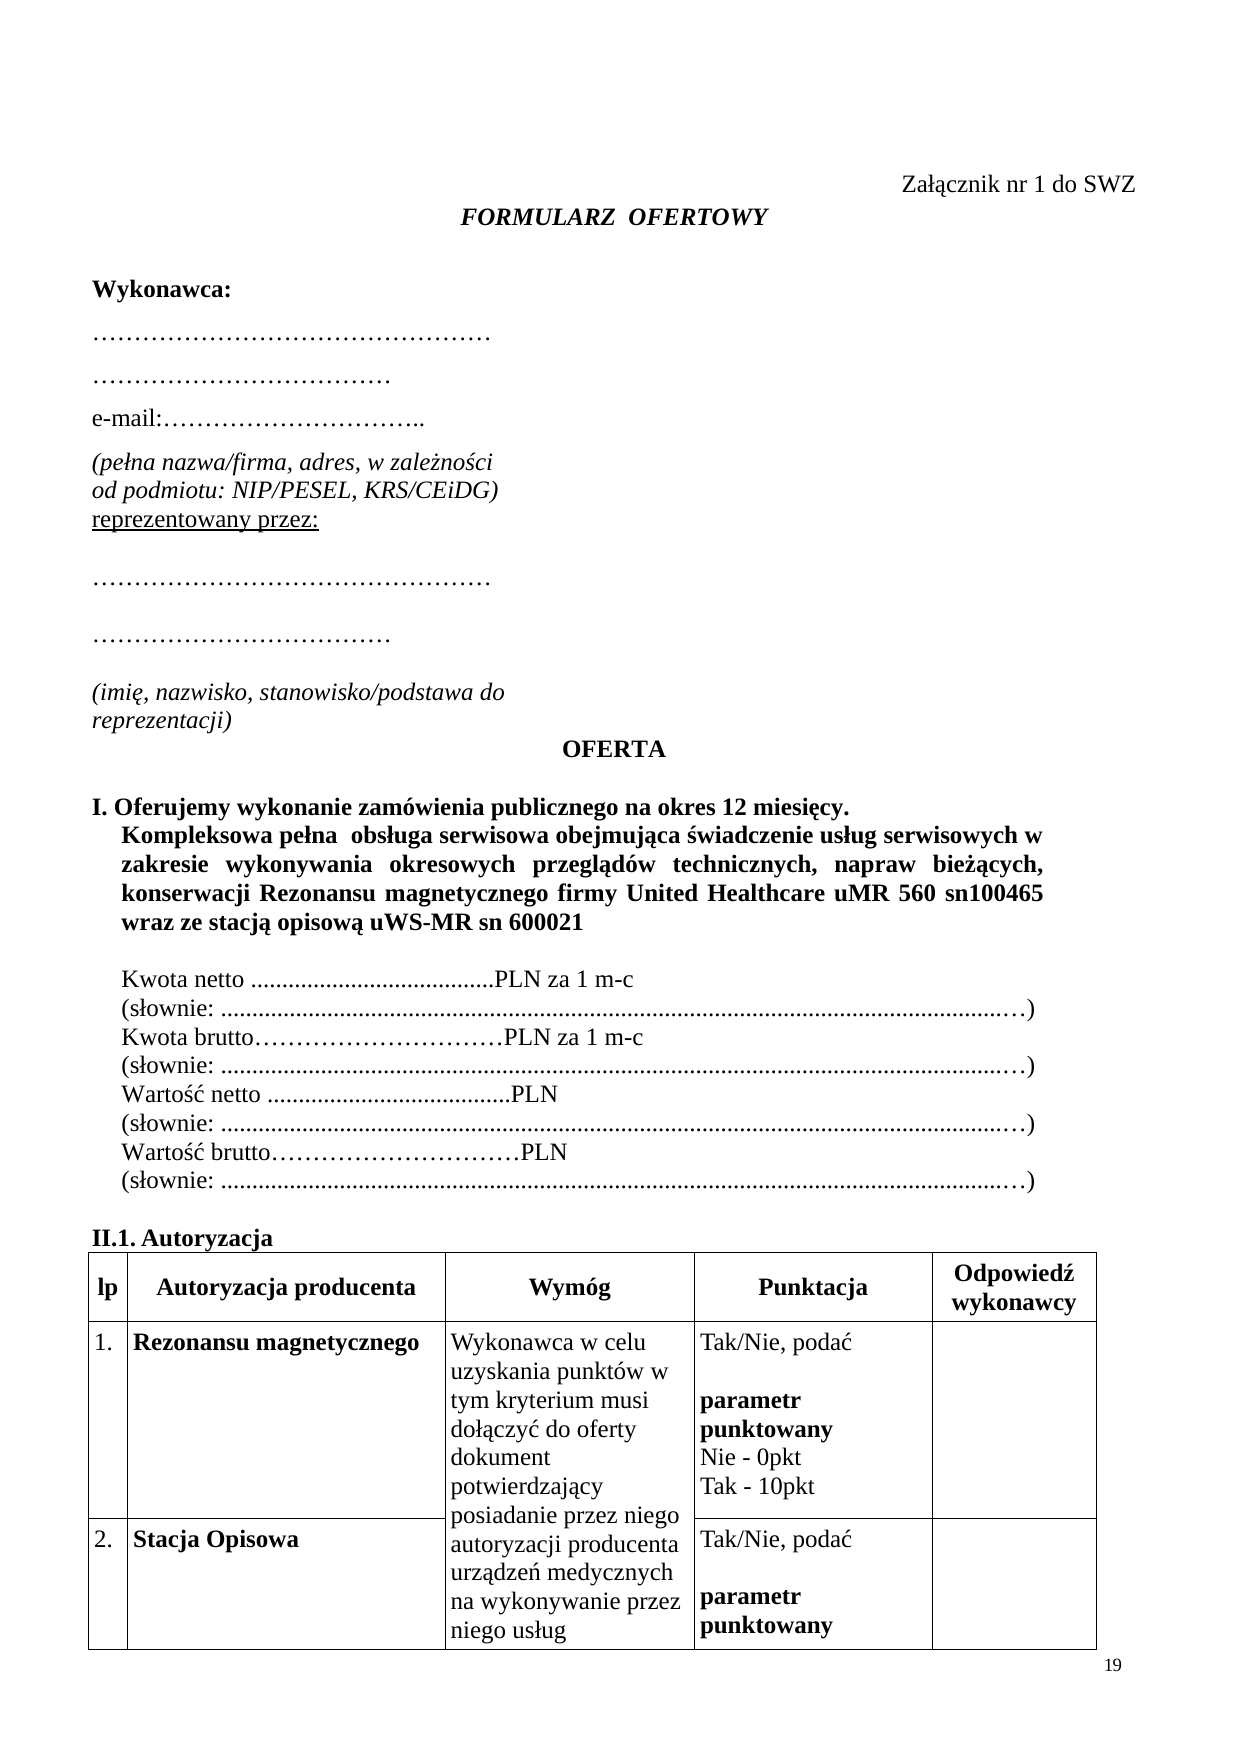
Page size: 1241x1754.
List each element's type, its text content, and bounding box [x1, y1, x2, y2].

text Załącznik nr 1 do SWZ [92, 169, 1136, 198]
text (słownie: .............................................................................................................................…) [121, 993, 1136, 1022]
table_cell 1. [89, 1322, 127, 1517]
text (pełna nazwa/firma, adres, w zależności od podmiotu: NIP/PESEL, KRS/CEiDG) [92, 447, 516, 504]
table_cell Stacja Opisowa [128, 1519, 445, 1649]
text (imię, nazwisko, stanowisko/podstawa do reprezentacji) [92, 677, 516, 734]
table_cell [933, 1322, 1096, 1517]
text OFERTA [92, 734, 1136, 763]
text Wykonawca: [92, 274, 1136, 303]
table_cell [933, 1519, 1096, 1649]
table_header Autoryzacja producenta [128, 1253, 445, 1321]
text Wartość brutto…………………………PLN [121, 1137, 1136, 1165]
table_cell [695, 1519, 932, 1649]
text II.1. Autoryzacja [92, 1223, 1136, 1252]
text Kwota brutto…………………………PLN za 1 m-c [121, 1022, 1136, 1050]
table_cell 2. [89, 1519, 127, 1649]
table_header Punktacja [695, 1253, 932, 1321]
subtitle FORMULARZ OFERTOWY [92, 202, 1136, 231]
table_cell Wykonawca w celu uzyskania punktów w tym kryterium musi dołączyć do oferty dokument potwierdzający posiadanie przez niego autoryzacji producenta urządzeń medycznych na wykonywanie przez niego usług serwisowych w podanym zakresie. Brak dokumentu będzie skutkował przyznaniem 0 pkt, bez względu na to, czy wykonawca dysponuje takim dokumentem. [446, 1322, 694, 1649]
text Kompleksowa pełna obsługa serwisowa obejmująca świadczenie usług serwisowych w zakresie wykonywania okresowych przeglądów technicznych, napraw bieżących, konserwacji Rezonansu magnetycznego firmy United Healthcare uMR 560 sn100465 wraz ze stacją opisową uWS-MR sn 600021 [121, 820, 1044, 935]
text I. Oferujemy wykonanie zamówienia publicznego na okres 12 miesięcy. [92, 792, 1106, 820]
text (słownie: .............................................................................................................................…) [121, 1050, 1136, 1079]
text (słownie: .............................................................................................................................…) [121, 1108, 1136, 1137]
table_header Odpowiedź wykonawcy [933, 1253, 1096, 1321]
text e-mail:………………………….. [92, 403, 516, 432]
table_cell Rezonansu magnetycznego [128, 1322, 445, 1517]
text Kwota netto .......................................PLN za 1 m-c [121, 964, 1136, 993]
text Wartość netto .......................................PLN [121, 1079, 1136, 1108]
text ………………………………………………………………………… [92, 562, 516, 648]
text ………………………………………………………………………… [92, 317, 516, 389]
text (słownie: .............................................................................................................................…) [121, 1165, 1136, 1194]
table_header lp [89, 1253, 127, 1321]
text reprezentowany przez: [92, 504, 1136, 533]
table_header Wymóg [446, 1253, 694, 1321]
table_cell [695, 1322, 932, 1517]
